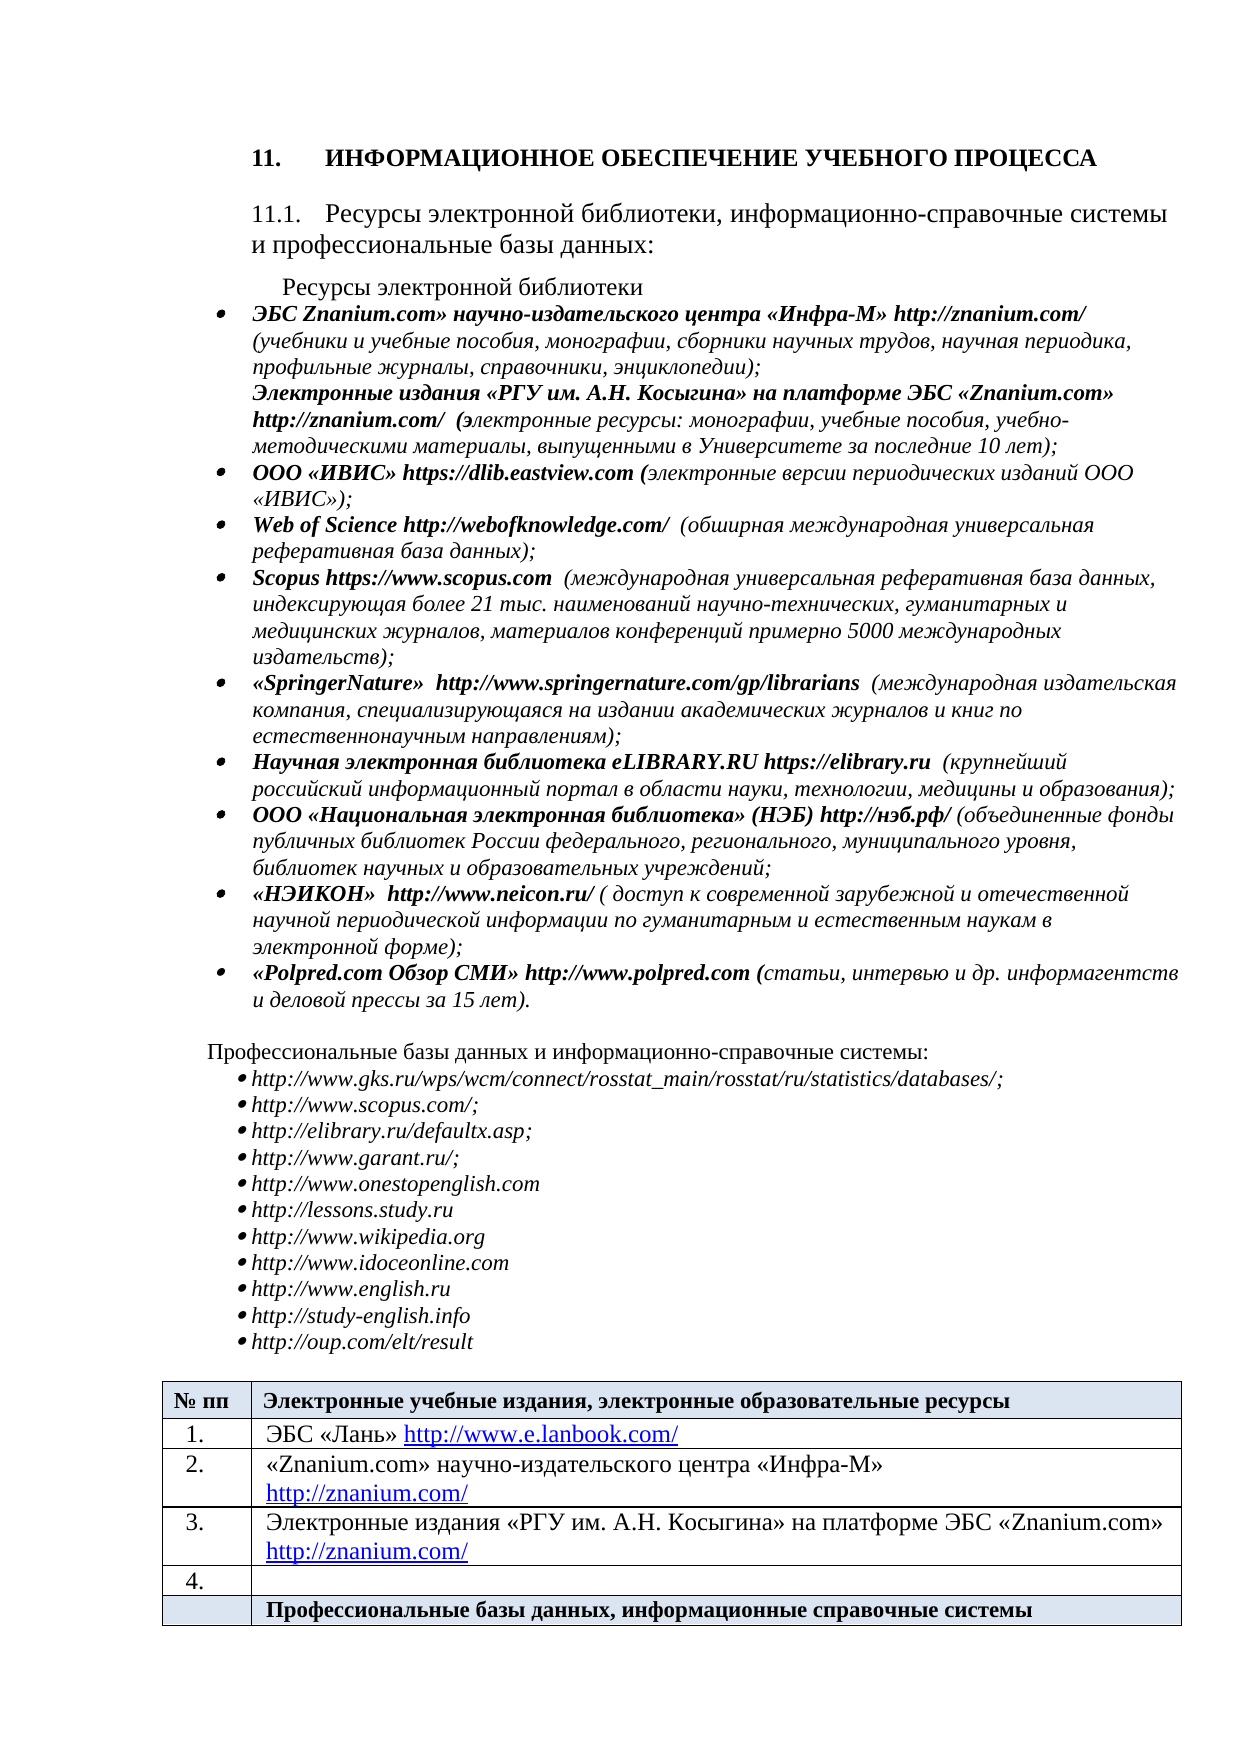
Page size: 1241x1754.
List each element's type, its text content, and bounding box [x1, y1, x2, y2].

table_cell [163, 1566, 251, 1595]
list http://www.onestopenglish.com [236, 1170, 1181, 1196]
list http://elibrary.ru/defaultx.asp; [236, 1117, 1181, 1144]
text Электронные издания «РГУ им. А.Н. Косыгина» на платформе ЭБС «Znanium.com» http://znanium.com/ (электронные ресурсы: монографии, учебные пособия, учебно-методическими материалы, выпущенными в Университете за последние 10 лет); [252, 379, 1181, 458]
table_cell [163, 1449, 251, 1506]
list ООО «Национальная электронная библиотека» (НЭБ) http://нэб.рф/ (объединенные фонды публичных библиотек России федерального, регионального, муниципального уровня, библиотек научных и образовательных учреждений; [215, 801, 1181, 880]
list Web of Science http://webofknowledge.com/ (обширная международная универсальная реферативная база данных); [215, 511, 1181, 564]
table_cell [163, 1508, 251, 1565]
text Профессиональные базы данных и информационно-справочные системы: [207, 1038, 1181, 1065]
subtitle Ресурсы электронной библиотеки, информационно-справочные системы и профессиональные базы данных: [251, 197, 1181, 259]
table_cell [252, 1566, 1181, 1595]
table_header № пп [163, 1382, 251, 1418]
list Научная электронная библиотека еLIBRARY.RU https://elibrary.ru (крупнейший российский информационный портал в области науки, технологии, медицины и образования); [215, 748, 1181, 801]
table_cell ЭБС «Лань» http://www.e.lanbook.com/ [252, 1419, 1181, 1448]
table_cell Профессиональные базы данных, информационные справочные системы [252, 1596, 1181, 1624]
table_cell [163, 1596, 251, 1624]
list Scopus https://www.scopus.com (международная универсальная реферативная база данных, индексирующая более 21 тыс. наименований научно-технических, гуманитарных и медицинских журналов, материалов конференций примерно 5000 международных издательств); [215, 564, 1181, 669]
list ООО «ИВИС» https://dlib.eastview.com (электронные версии периодических изданий ООО «ИВИС»); [215, 458, 1181, 511]
list «SpringerNature» http://www.springernature.com/gp/librarians (международная издательская компания, специализирующаяся на издании академических журналов и книг по естественнонаучным направлениям); [215, 669, 1181, 748]
text Ресурсы электронной библиотеки [252, 272, 1181, 300]
table_cell Электронные издания «РГУ им. А.Н. Косыгина» на платформе ЭБС «Znanium.com» http://znanium.com/ [252, 1508, 1181, 1565]
list ЭБС Znanium.com» научно-издательского центра «Инфра-М» http://znanium.com/ (учебники и учебные пособия, монографии, сборники научных трудов, научная периодика, профильные журналы, справочники, энциклопедии); [215, 300, 1181, 379]
list «НЭИКОН» http://www.neicon.ru/ ( доступ к современной зарубежной и отечественной научной периодической информации по гуманитарным и естественным наукам в электронной форме); [215, 880, 1181, 959]
list http://www.garant.ru/; [236, 1144, 1181, 1170]
list http://study-english.info [236, 1302, 1181, 1328]
list http://oup.com/elt/result [236, 1328, 1181, 1354]
list http://www.idoceonline.com [236, 1249, 1181, 1276]
list http://lessons.study.ru [236, 1196, 1181, 1223]
subtitle ИНФОРМАЦИОННОЕ ОБЕСПЕЧЕНИЕ УЧЕБНОГО ПРОЦЕССА [251, 143, 1181, 172]
table_header Электронные учебные издания, электронные образовательные ресурсы [252, 1382, 1181, 1418]
list http://www.gks.ru/wps/wcm/connect/rosstat_main/rosstat/ru/statistics/databases/; [236, 1065, 1181, 1091]
table_cell «Znanium.com» научно-издательского центра «Инфра-М» http://znanium.com/ [252, 1449, 1181, 1506]
list http://www.wikipedia.org [236, 1223, 1181, 1249]
list «Polpred.com Обзор СМИ» http://www.polpred.com (статьи, интервью и др. информагентств и деловой прессы за 15 лет). [215, 959, 1181, 1012]
list http://www.scopus.com/; [236, 1091, 1181, 1117]
list http://www.english.ru [236, 1276, 1181, 1302]
table_cell [163, 1419, 251, 1448]
